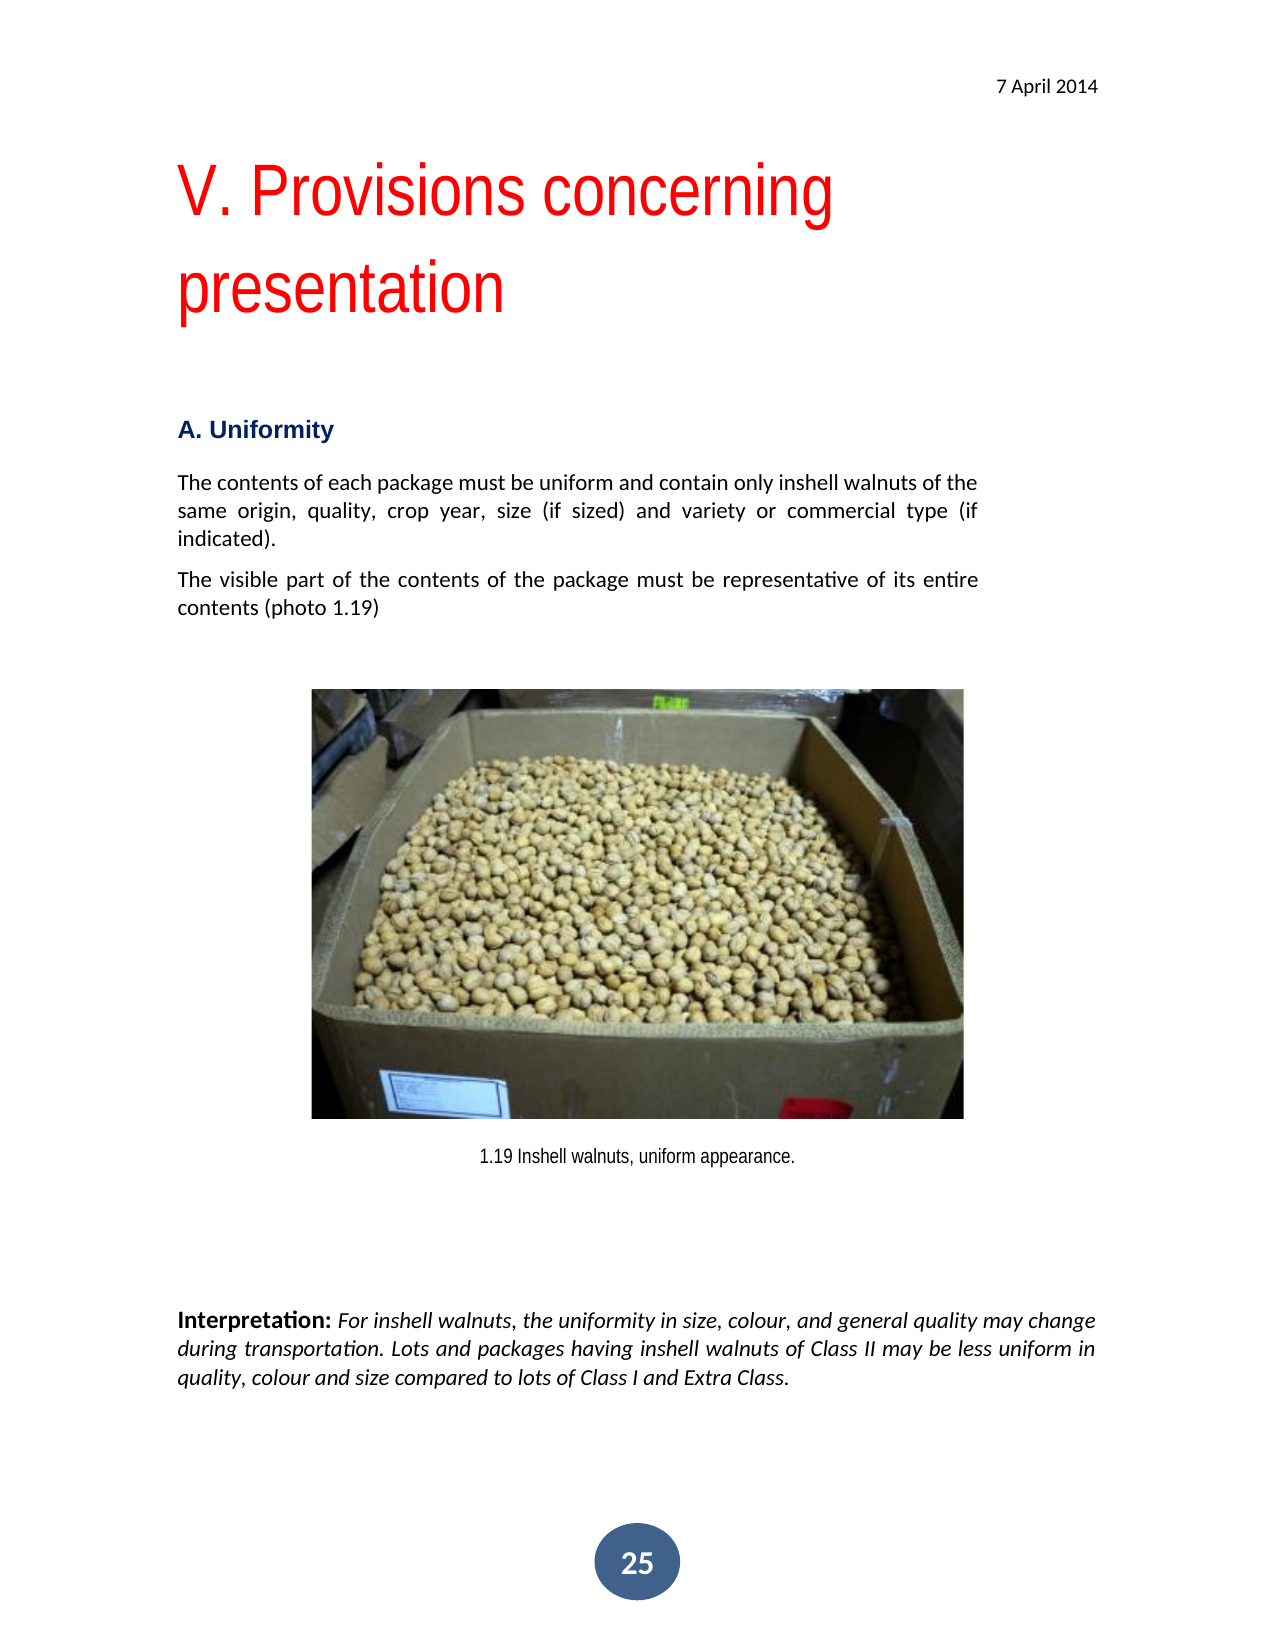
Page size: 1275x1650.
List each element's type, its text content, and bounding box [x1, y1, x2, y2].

picture [311, 689, 964, 1119]
text The visible part of the contents of the package must be representative of its entire contents (photo 1.19) [177, 565, 980, 621]
text 1.19 Inshell walnuts, uniform appearance. [177, 1144, 1098, 1168]
text Interpretation: For inshell walnuts, the uniformity in size, colour, and general quality may change during transportation. Lots and packages having inshell walnuts of Class II may be less uniform in quality, colour and size compared to lots of Class I and Extra Class. [177, 1304, 1098, 1391]
text V. Provisions concerning presentation [177, 148, 1098, 327]
text A. Uniformity [177, 414, 1098, 443]
text The contents of each package must be uniform and contain only inshell walnuts of the same origin, quality, crop year, size (if sized) and variety or commercial type (if indicated). [177, 468, 980, 552]
